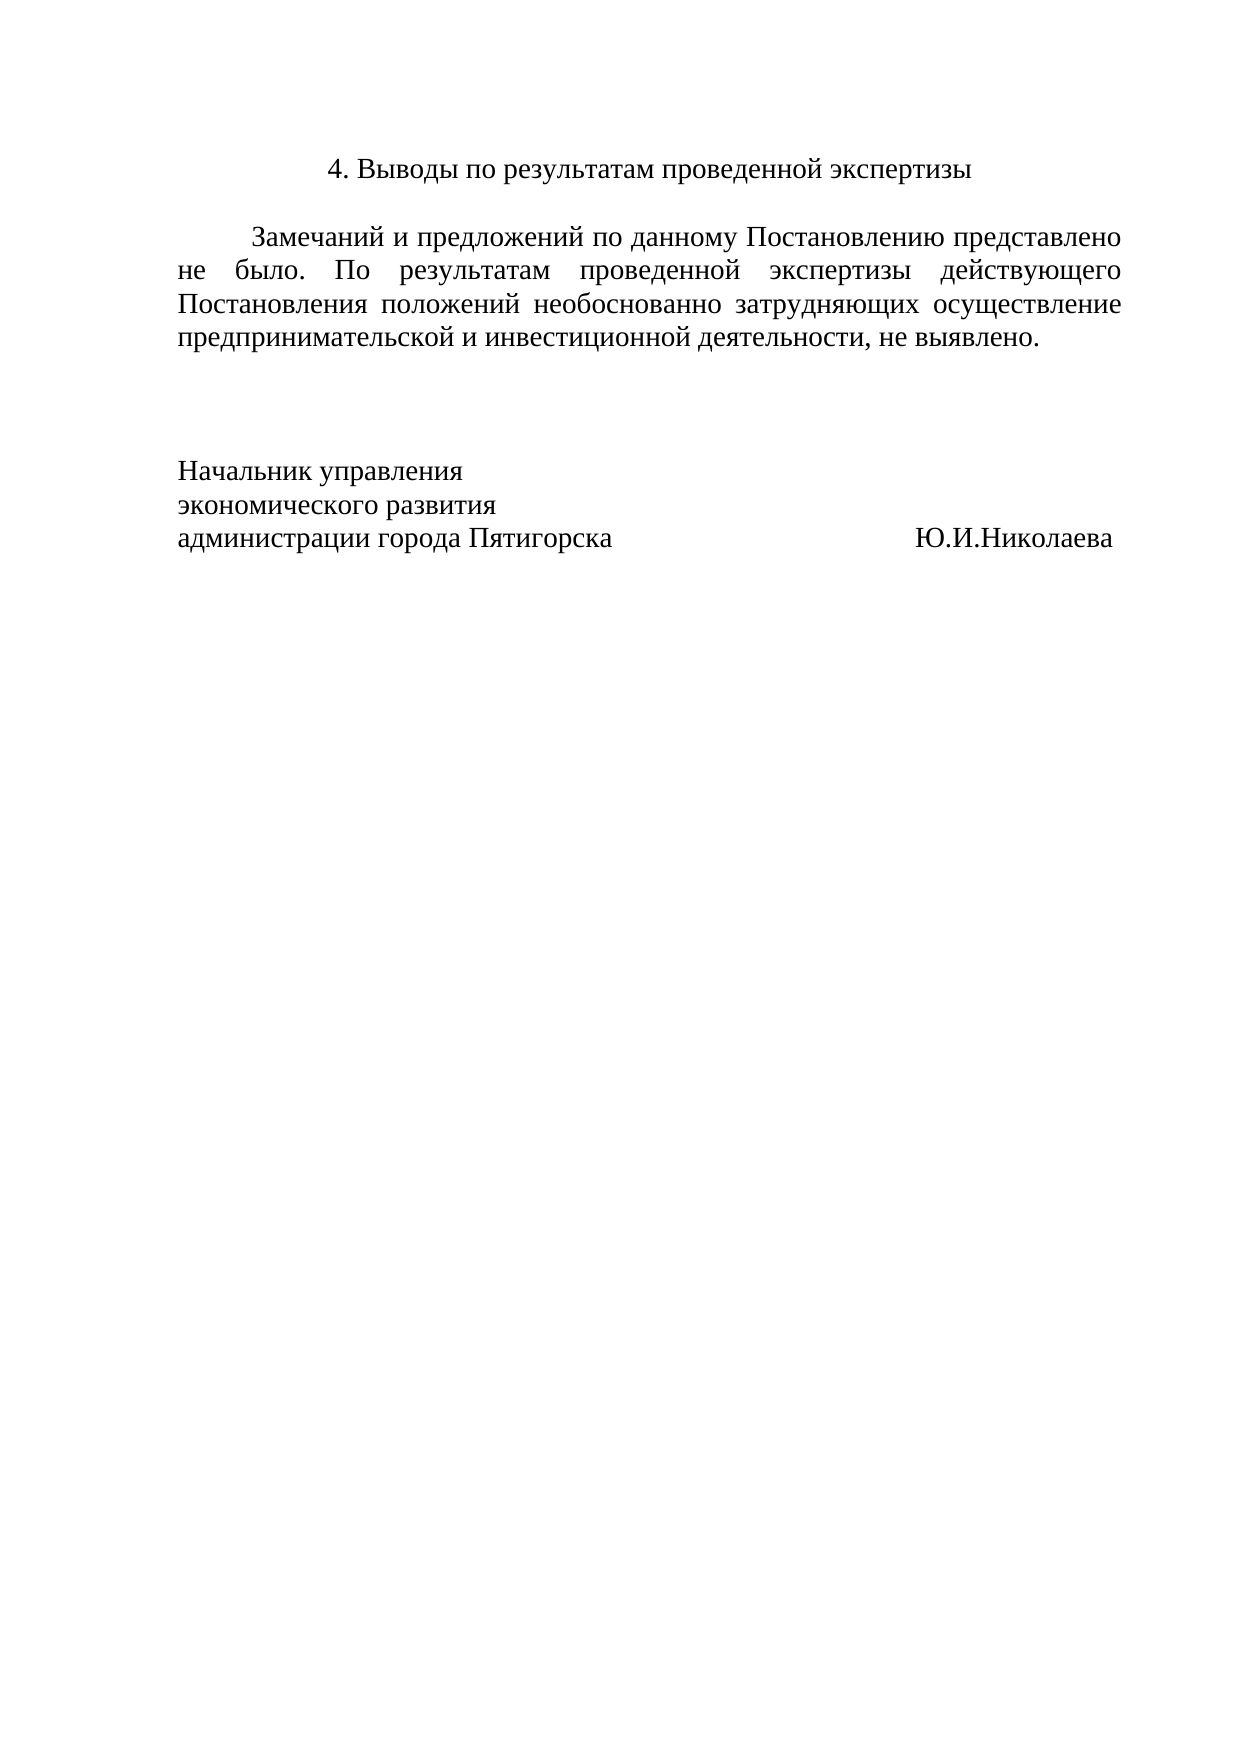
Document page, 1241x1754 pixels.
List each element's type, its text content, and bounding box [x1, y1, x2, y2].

text Замечаний и предложений по данному Постановлению представлено не было. По результатам проведенной экспертизы действующего Постановления положений необоснованно затрудняющих осуществление предпринимательской и инвестиционной деятельности, не выявлено. [177, 219, 1122, 353]
text экономического развития [177, 487, 1122, 521]
text 4. Выводы по результатам проведенной экспертизы [177, 152, 1122, 185]
text Начальник управления [177, 453, 1122, 487]
text администрации города Пятигорска Ю.И.Николаева [177, 521, 1122, 554]
